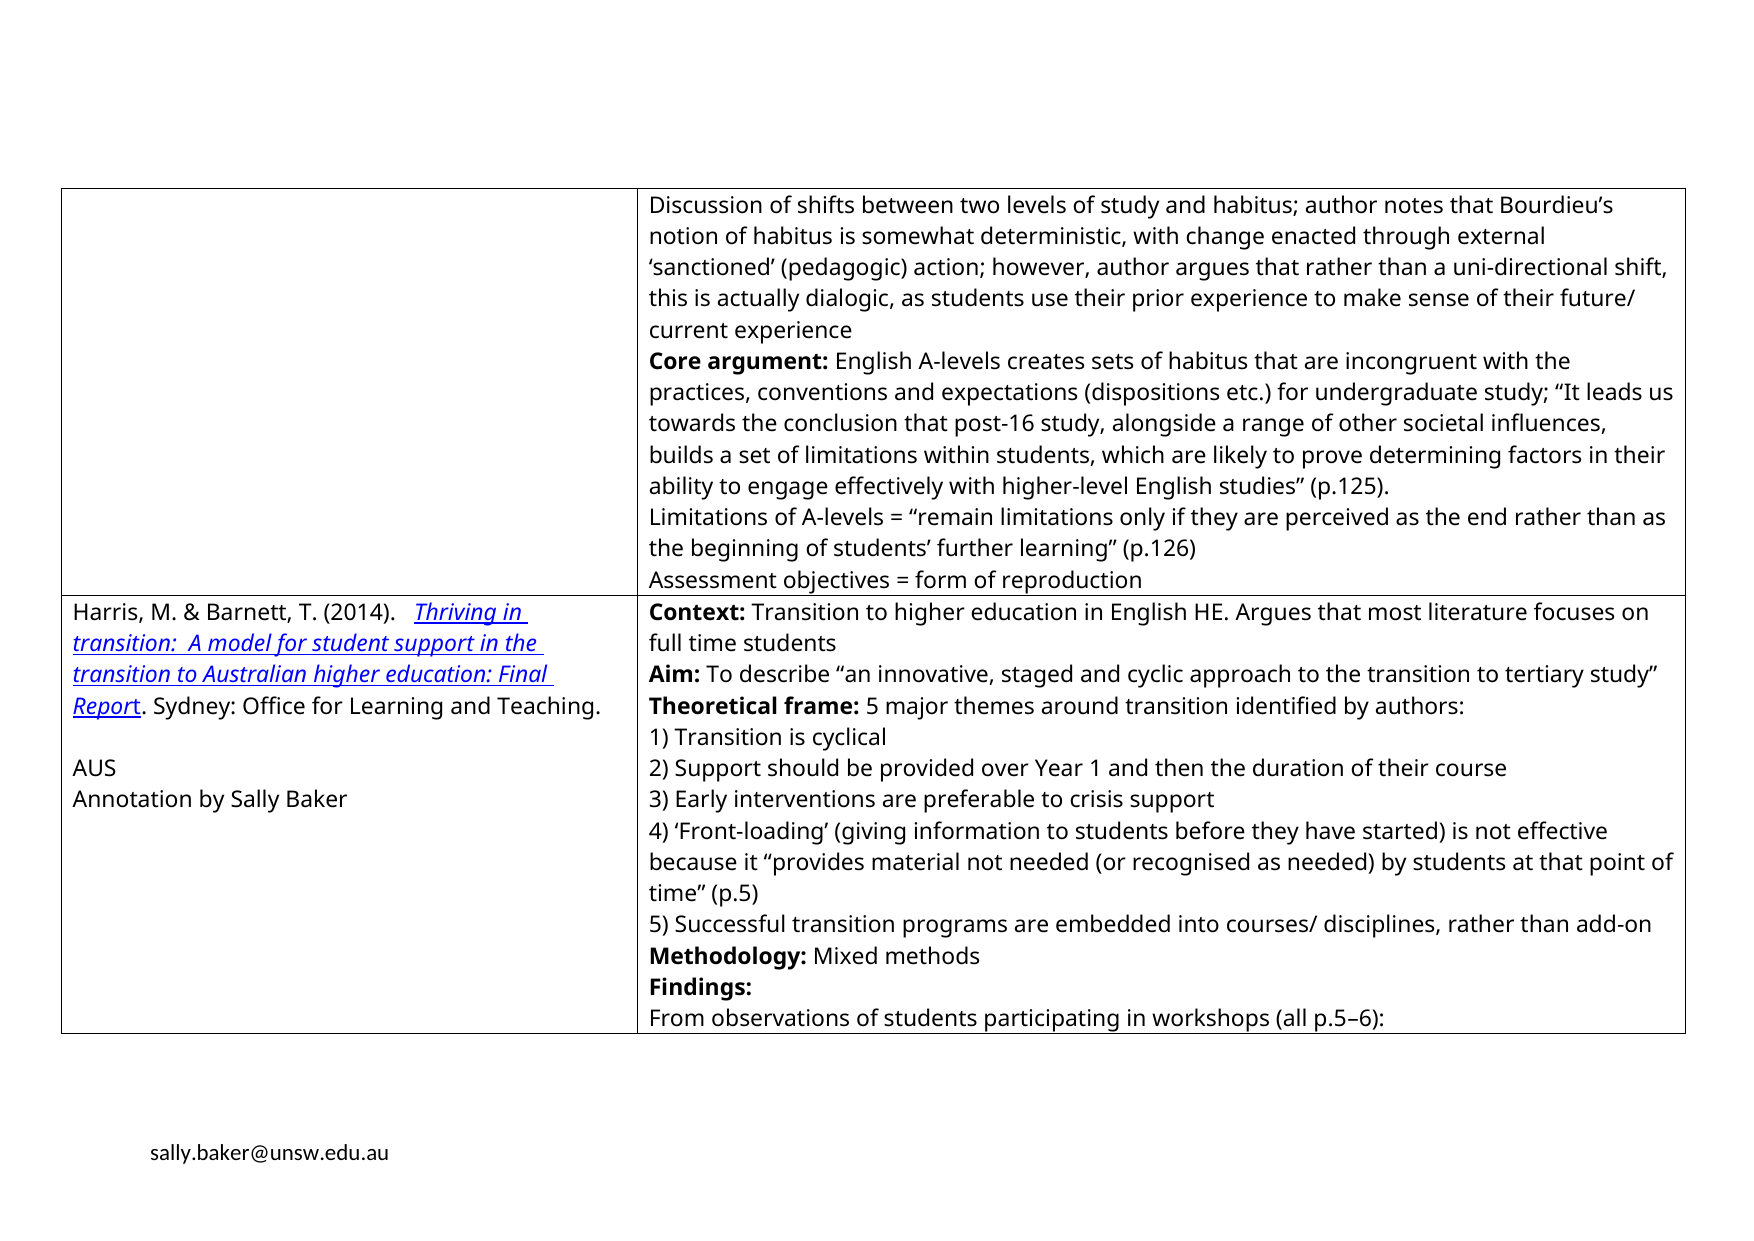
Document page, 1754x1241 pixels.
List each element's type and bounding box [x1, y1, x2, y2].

table_cell [638, 189, 1685, 595]
table_cell [638, 596, 1685, 1033]
table_cell [62, 189, 637, 595]
table_cell [62, 596, 637, 1033]
